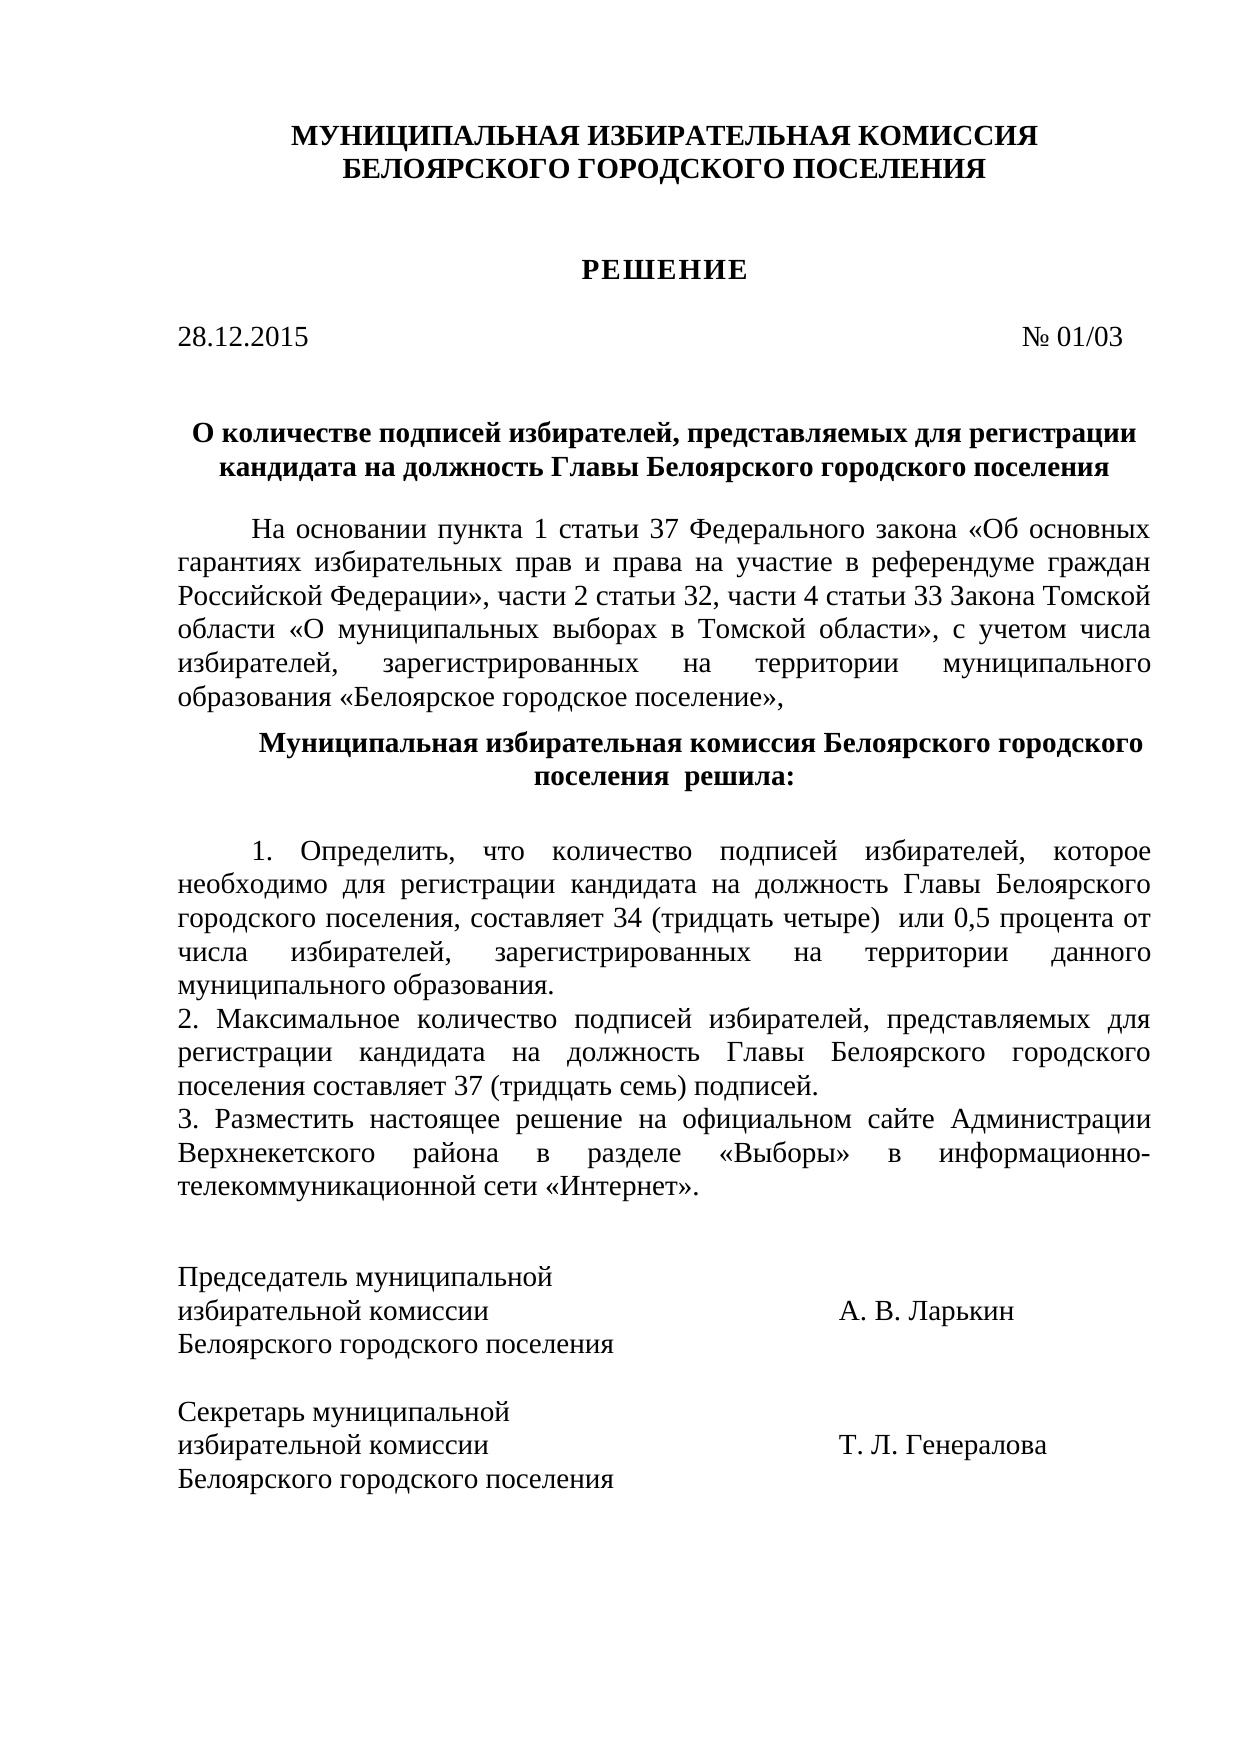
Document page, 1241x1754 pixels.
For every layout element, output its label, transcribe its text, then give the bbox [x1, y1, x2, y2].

text 1. Определить, что количество подписей избирателей, которое необходимо для регистрации кандидата на должность Главы Белоярского городского поселения, составляет 34 (тридцать четыре) или 0,5 процента от числа избирателей, зарегистрированных на территории данного муниципального образования. [177, 833, 1152, 1001]
text 28.12.2015 № 01/03 [177, 319, 1152, 353]
text Председатель муниципальной [177, 1259, 1152, 1293]
text кандидата на должность Главы Белоярского городского поселения [177, 449, 1152, 482]
text На основании пункта 1 статьи 37 Федерального закона «Об основных гарантиях избирательных прав и права на участие в референдуме граждан Российской Федерации», части 2 статьи 32, части 4 статьи 33 Закона Томской области «О муниципальных выборах в Томской области», с учетом числа избирателей, зарегистрированных на территории муниципального образования «Белоярское городское поселение», [177, 511, 1152, 712]
text 2. Максимальное количество подписей избирателей, представляемых для регистрации кандидата на должность Главы Белоярского городского поселения составляет 37 (тридцать семь) подписей. [177, 1001, 1152, 1101]
text РЕШЕНИЕ [177, 252, 1152, 286]
text МУНИЦИПАЛЬНАЯ ИЗБИРАТЕЛЬНАЯ КОМИССИЯ БЕЛОЯРСКОГО ГОРОДСКОГО ПОСЕЛЕНИЯ [177, 118, 1152, 185]
text Муниципальная избирательная комиссия Белоярского городского поселения решила: [177, 725, 1152, 792]
text Белоярского городского поселения [177, 1327, 1152, 1360]
text Секретарь муниципальной [177, 1394, 1152, 1427]
text О количестве подписей избирателей, представляемых для регистрации [177, 415, 1152, 449]
text избирательной комиссии А. В. Ларькин [177, 1293, 1152, 1327]
text избирательной комиссии Т. Л. Генералова [177, 1427, 1152, 1461]
text Белоярского городского поселения [177, 1461, 1152, 1494]
text 3. Разместить настоящее решение на официальном сайте Администрации Верхнекетского района в разделе «Выборы» в информационно-телекоммуникационной сети «Интернет». [177, 1101, 1152, 1202]
